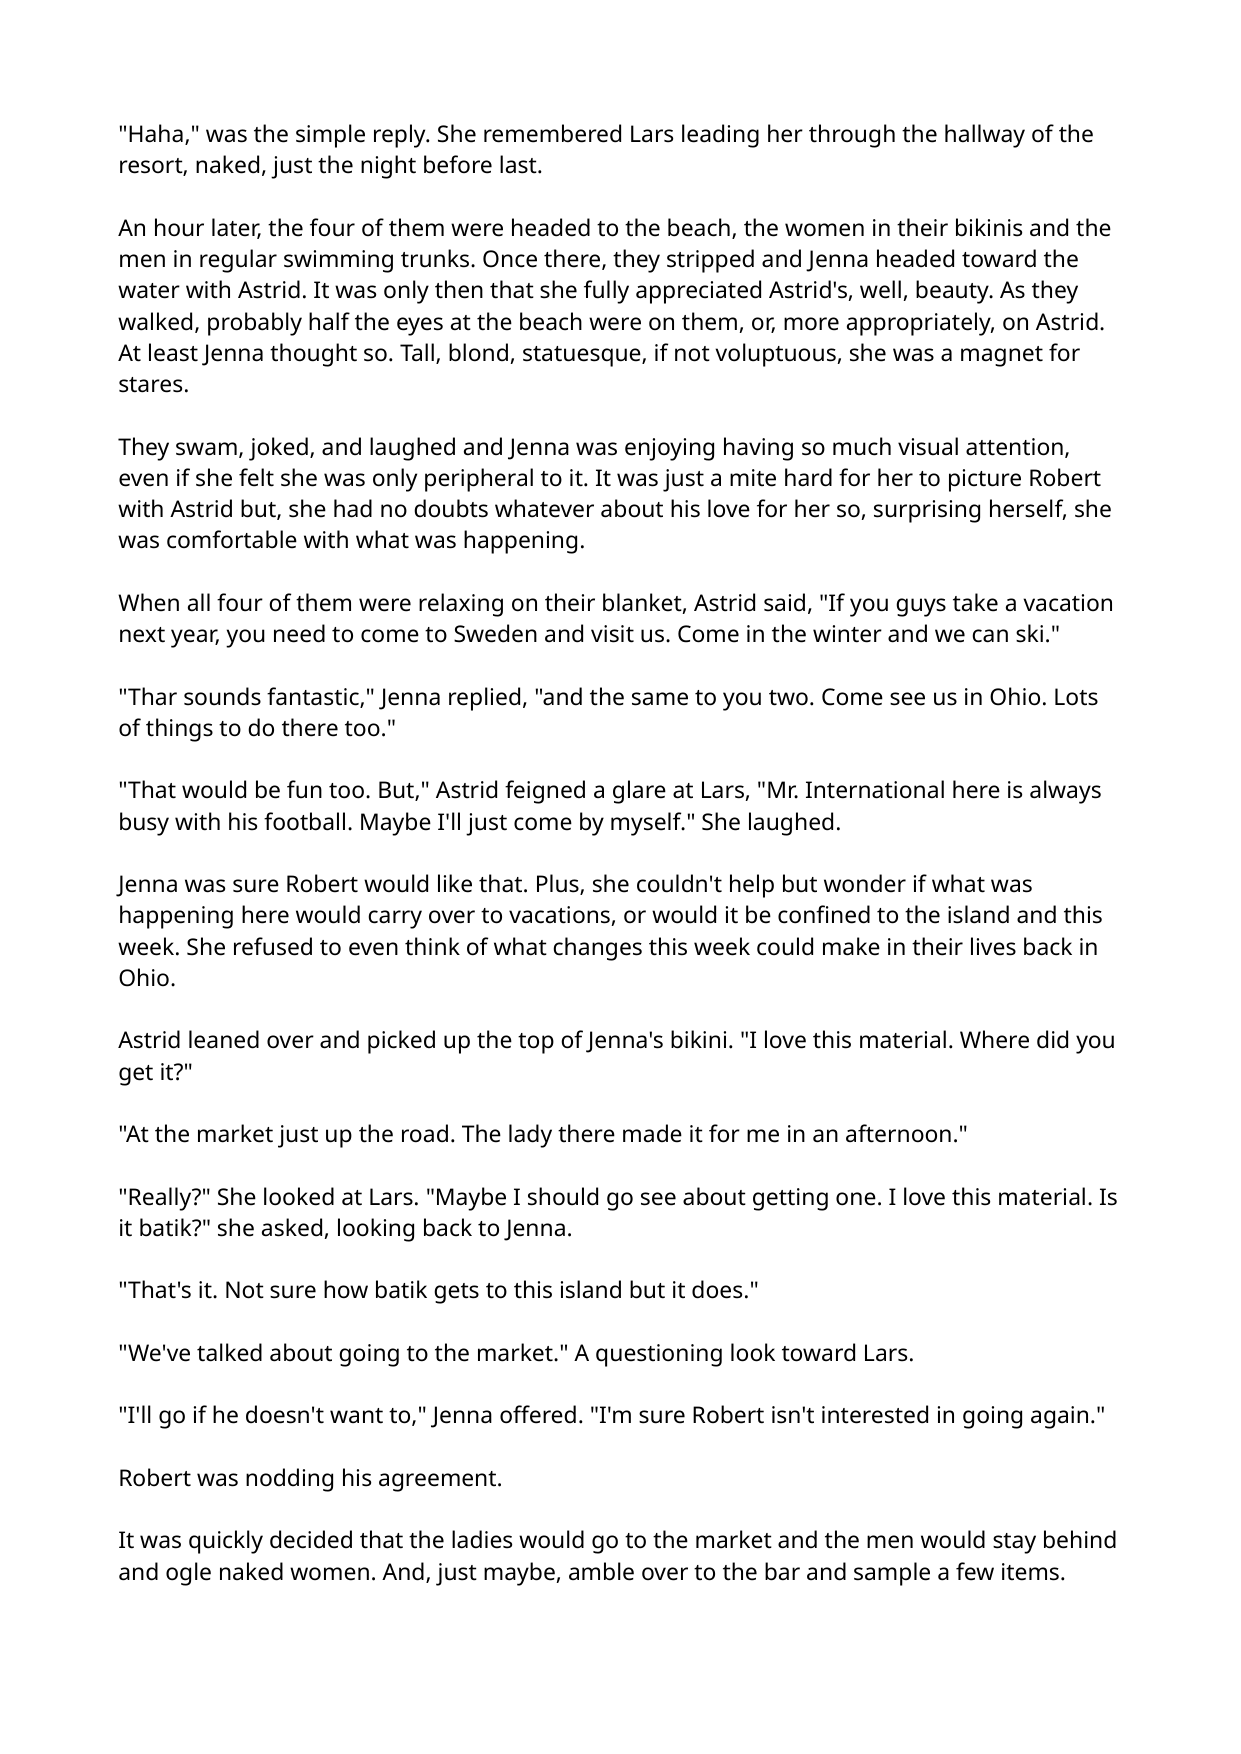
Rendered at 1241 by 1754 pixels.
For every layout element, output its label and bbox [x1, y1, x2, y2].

text [118, 118, 1122, 1618]
